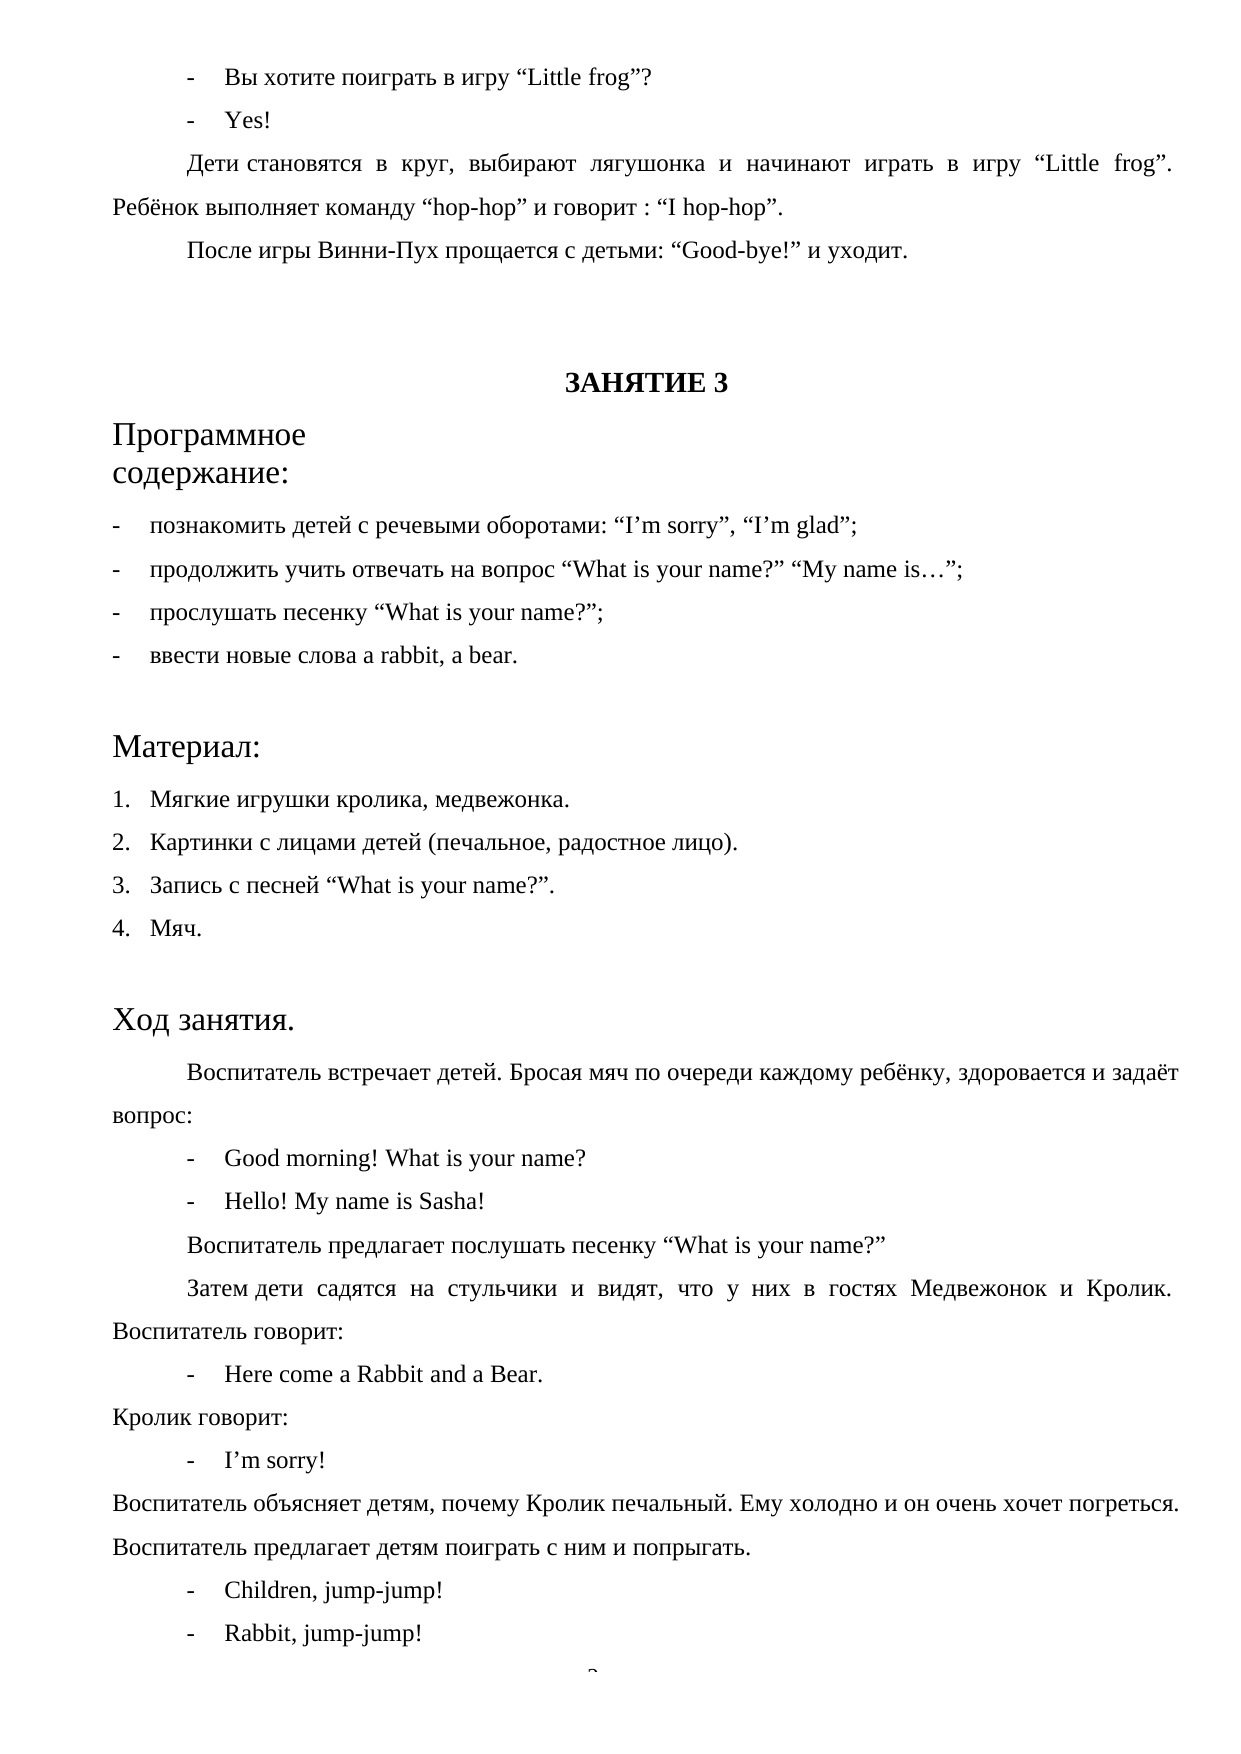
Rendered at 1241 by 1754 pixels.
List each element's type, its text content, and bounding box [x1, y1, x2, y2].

list Мяч. [112, 913, 1205, 942]
list продолжить учить отвечать на вопрос “What is your name?” “My name is…”; [112, 554, 1205, 583]
text ЗАНЯТИЕ 3 [564, 365, 1205, 398]
text Воспитатель предлагает послушать песенку “What is your name?” [187, 1230, 1205, 1258]
text Затем дети садятся на стульчики и видят, что у них в гостях Медвежонок и Кролик. [187, 1273, 1205, 1302]
list Children, jump-jump! [186, 1575, 1205, 1604]
list познакомить детей с речевыми оборотами: “I’m sorry”, “I’m glad”; [112, 511, 1205, 539]
list ввести новые слова a rabbit, a bear. [112, 640, 1205, 669]
subtitle Материал: [112, 726, 1205, 765]
text Дети становятся в круг, выбирают лягушонка и начинают играть в игру “Little frog”. [187, 148, 1205, 177]
list Yes! [186, 105, 1205, 134]
text Ребёнок выполняет команду “hop-hop” и говорит : “I hop-hop”. [112, 192, 1205, 221]
subtitle Программное содержание: [112, 414, 491, 491]
text Воспитатель встречает детей. Бросая мяч по очереди каждому ребёнку, здоровается и задаёт вопрос: [112, 1057, 1205, 1129]
subtitle Ход занятия. [112, 999, 1205, 1038]
list Hello! My name is Sasha! [186, 1186, 1205, 1215]
list прослушать песенку “What is your name?”; [112, 597, 1205, 626]
list Картинки с лицами детей (печальное, радостное лицо). [112, 827, 1205, 856]
list Вы хотите поиграть в игру “Little frog”? [186, 62, 1205, 91]
text Воспитатель говорит: [112, 1316, 1205, 1344]
list Мягкие игрушки кролика, медвежонка. [112, 784, 1205, 813]
list I’m sorry! [186, 1445, 1205, 1474]
list Rabbit, jump-jump! [186, 1618, 1205, 1647]
list Here come a Rabbit and a Bear. [186, 1359, 1205, 1388]
text Кролик говорит: [112, 1402, 1205, 1431]
text После игры Винни-Пух прощается с детьми: “Good-bye!” и уходит. [187, 235, 1205, 263]
text Воспитатель объясняет детям, почему Кролик печальный. Ему холодно и он очень хочет погреться. Воспитатель предлагает детям поиграть с ним и попрыгать. [112, 1488, 1182, 1560]
list Запись с песней “What is your name?”. [112, 870, 1205, 899]
list Good morning! What is your name? [186, 1143, 1205, 1172]
